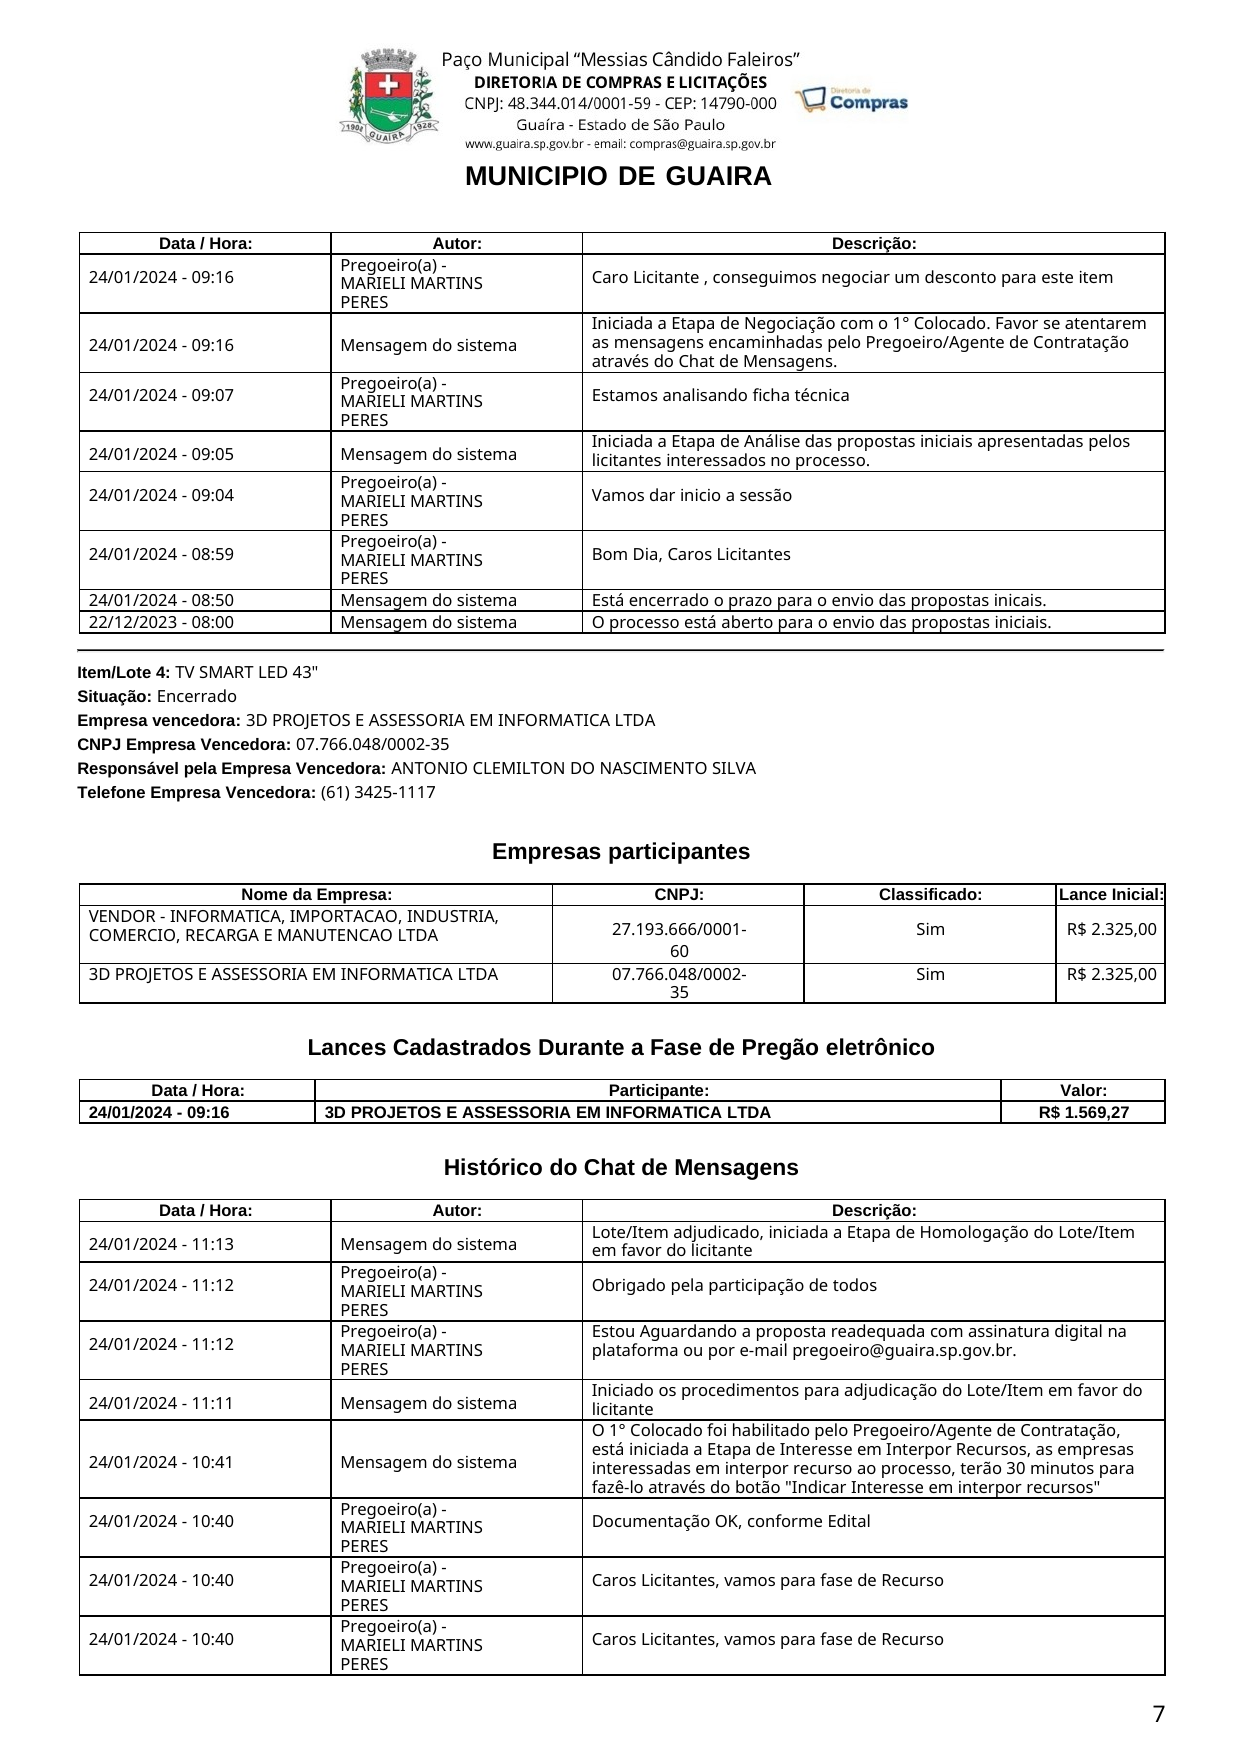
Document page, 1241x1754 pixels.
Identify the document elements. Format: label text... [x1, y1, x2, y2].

table_cell Caro Licitante , conseguimos negociar um desconto para este item [583, 255, 1164, 312]
table_cell Pregoeiro(a) - MARIELI MARTINS PERES [332, 1322, 582, 1379]
text Lances Cadastrados Durante a Fase de Pregão eletrônico [307, 1034, 935, 1060]
table_header Data / Hora: [80, 1080, 314, 1100]
table_cell 24/01/2024 - 11:12 [80, 1322, 330, 1379]
table_header Classificado: [805, 885, 1055, 904]
table_cell 3D PROJETOS E ASSESSORIA EM INFORMATICA LTDA [316, 1102, 1000, 1122]
table_cell 24/01/2024 - 09:16 [80, 1102, 314, 1122]
table_cell Mensagem do sistema [332, 432, 582, 471]
table_cell R$ 2.325,00 [1057, 964, 1164, 1002]
table_cell Mensagem do sistema [332, 1380, 582, 1419]
table_cell 24/01/2024 - 10:41 [80, 1421, 330, 1497]
table_cell 24/01/2024 - 09:07 [80, 373, 330, 430]
table_cell Obrigado pela participação de todos [583, 1263, 1164, 1320]
table_cell Bom Dia, Caros Licitantes [583, 531, 1164, 588]
table_cell 24/01/2024 - 09:16 [80, 255, 330, 312]
table_cell 24/01/2024 - 11:13 [80, 1222, 330, 1261]
table_cell Mensagem do sistema [332, 1222, 582, 1261]
table_cell 24/01/2024 - 09:04 [80, 472, 330, 530]
table_cell 24/01/2024 - 10:40 [80, 1558, 330, 1615]
table_cell Iniciada a Etapa de Negociação com o 1° Colocado. Favor se atentarem as mensagens encaminhadas pelo Pregoeiro/Agente de Contratação através do Chat de Mensagens. [583, 314, 1164, 371]
table_header CNPJ: [553, 885, 803, 904]
table_header Autor: [332, 1200, 582, 1221]
table_cell 3D PROJETOS E ASSESSORIA EM INFORMATICA LTDA [80, 964, 552, 1002]
table_cell Mensagem do sistema [332, 612, 582, 632]
table_cell 24/01/2024 - 10:40 [80, 1499, 330, 1556]
table_cell 07.766.048/0002-35 [553, 964, 803, 1002]
table_cell Sim [805, 964, 1055, 1002]
table_cell Estamos analisando ficha técnica [583, 373, 1164, 430]
table_cell Lote/Item adjudicado, iniciada a Etapa de Homologação do Lote/Item em favor do licitante [583, 1222, 1164, 1261]
table_header Valor: [1002, 1080, 1164, 1100]
table_cell 24/01/2024 - 11:11 [80, 1380, 330, 1419]
table_cell Caros Licitantes, vamos para fase de Recurso [583, 1617, 1164, 1674]
table_cell R$ 2.325,00 [1057, 906, 1164, 962]
table_cell O processo está aberto para o envio das propostas iniciais. [583, 612, 1164, 632]
table_cell Iniciado os procedimentos para adjudicação do Lote/Item em favor do licitante [583, 1380, 1164, 1419]
text Empresa vencedora: 3D PROJETOS E ASSESSORIA EM INFORMATICA LTDA [77, 709, 1178, 731]
table_cell 24/01/2024 - 09:05 [80, 432, 330, 471]
table_cell Está encerrado o prazo para o envio das propostas inicais. [583, 590, 1164, 610]
table_cell Iniciada a Etapa de Análise das propostas iniciais apresentadas pelos licitantes interessados no processo. [583, 432, 1164, 471]
table_cell 24/01/2024 - 08:59 [80, 531, 330, 588]
table_cell Sim [805, 906, 1055, 962]
table_cell Mensagem do sistema [332, 314, 582, 371]
table_header Autor: [332, 233, 582, 253]
table_cell 24/01/2024 - 10:40 [80, 1617, 330, 1674]
table_cell Pregoeiro(a) - MARIELI MARTINS PERES [332, 255, 582, 312]
table_cell R$ 1.569,27 [1002, 1102, 1164, 1122]
text Situação: Encerrado [77, 685, 1178, 707]
table_cell Pregoeiro(a) - MARIELI MARTINS PERES [332, 1499, 582, 1556]
table_header Data / Hora: [80, 233, 330, 253]
table_header Descrição: [583, 1200, 1164, 1221]
table_cell Caros Licitantes, vamos para fase de Recurso [583, 1558, 1164, 1615]
table_cell O 1° Colocado foi habilitado pelo Pregoeiro/Agente de Contratação, está iniciada a Etapa de Interesse em Interpor Recursos, as empresas interessadas em interpor recurso ao processo, terão 30 minutos para fazê-lo através do botão "Indicar Interesse em interpor recursos" [583, 1421, 1164, 1497]
text Histórico do Chat de Mensagens [307, 1154, 935, 1180]
table_cell Pregoeiro(a) - MARIELI MARTINS PERES [332, 1558, 582, 1615]
text Empresas participantes [307, 838, 935, 864]
table_cell VENDOR - INFORMATICA, IMPORTACAO, INDUSTRIA, COMERCIO, RECARGA E MANUTENCAO LTDA [80, 906, 552, 962]
text CNPJ Empresa Vencedora: 07.766.048/0002-35 [77, 732, 1178, 755]
text Responsável pela Empresa Vencedora: ANTONIO CLEMILTON DO NASCIMENTO SILVA [77, 756, 1178, 779]
table_header Descrição: [583, 233, 1164, 253]
table_cell 24/01/2024 - 11:12 [80, 1263, 330, 1320]
table_cell 22/12/2023 - 08:00 [80, 612, 330, 632]
table_cell Documentação OK, conforme Edital [583, 1499, 1164, 1556]
text Item/Lote 4: TV SMART LED 43" [77, 661, 1178, 684]
table_header Data / Hora: [80, 1200, 330, 1221]
table_cell Pregoeiro(a) - MARIELI MARTINS PERES [332, 1263, 582, 1320]
table_cell Pregoeiro(a) - MARIELI MARTINS PERES [332, 531, 582, 588]
table_cell Vamos dar inicio a sessão [583, 472, 1164, 530]
table_cell Mensagem do sistema [332, 590, 582, 610]
text Telefone Empresa Vencedora: (61) 3425-1117 [77, 780, 1178, 803]
table_cell Pregoeiro(a) - MARIELI MARTINS PERES [332, 472, 582, 530]
table_cell 24/01/2024 - 08:50 [80, 590, 330, 610]
table_header Nome da Empresa: [80, 885, 552, 904]
table_cell 24/01/2024 - 09:16 [80, 314, 330, 371]
table_header Lance Inicial: [1057, 885, 1164, 904]
table_header Participante: [316, 1080, 1000, 1100]
picture [335, 43, 909, 151]
table_cell 27.193.666/0001-60 [553, 906, 803, 962]
table_cell Mensagem do sistema [332, 1421, 582, 1497]
table_cell Pregoeiro(a) - MARIELI MARTINS PERES [332, 1617, 582, 1674]
table_cell Pregoeiro(a) - MARIELI MARTINS PERES [332, 373, 582, 430]
table_cell Estou Aguardando a proposta readequada com assinatura digital na plataforma ou por e-mail pregoeiro@guaira.sp.gov.br. [583, 1322, 1164, 1379]
